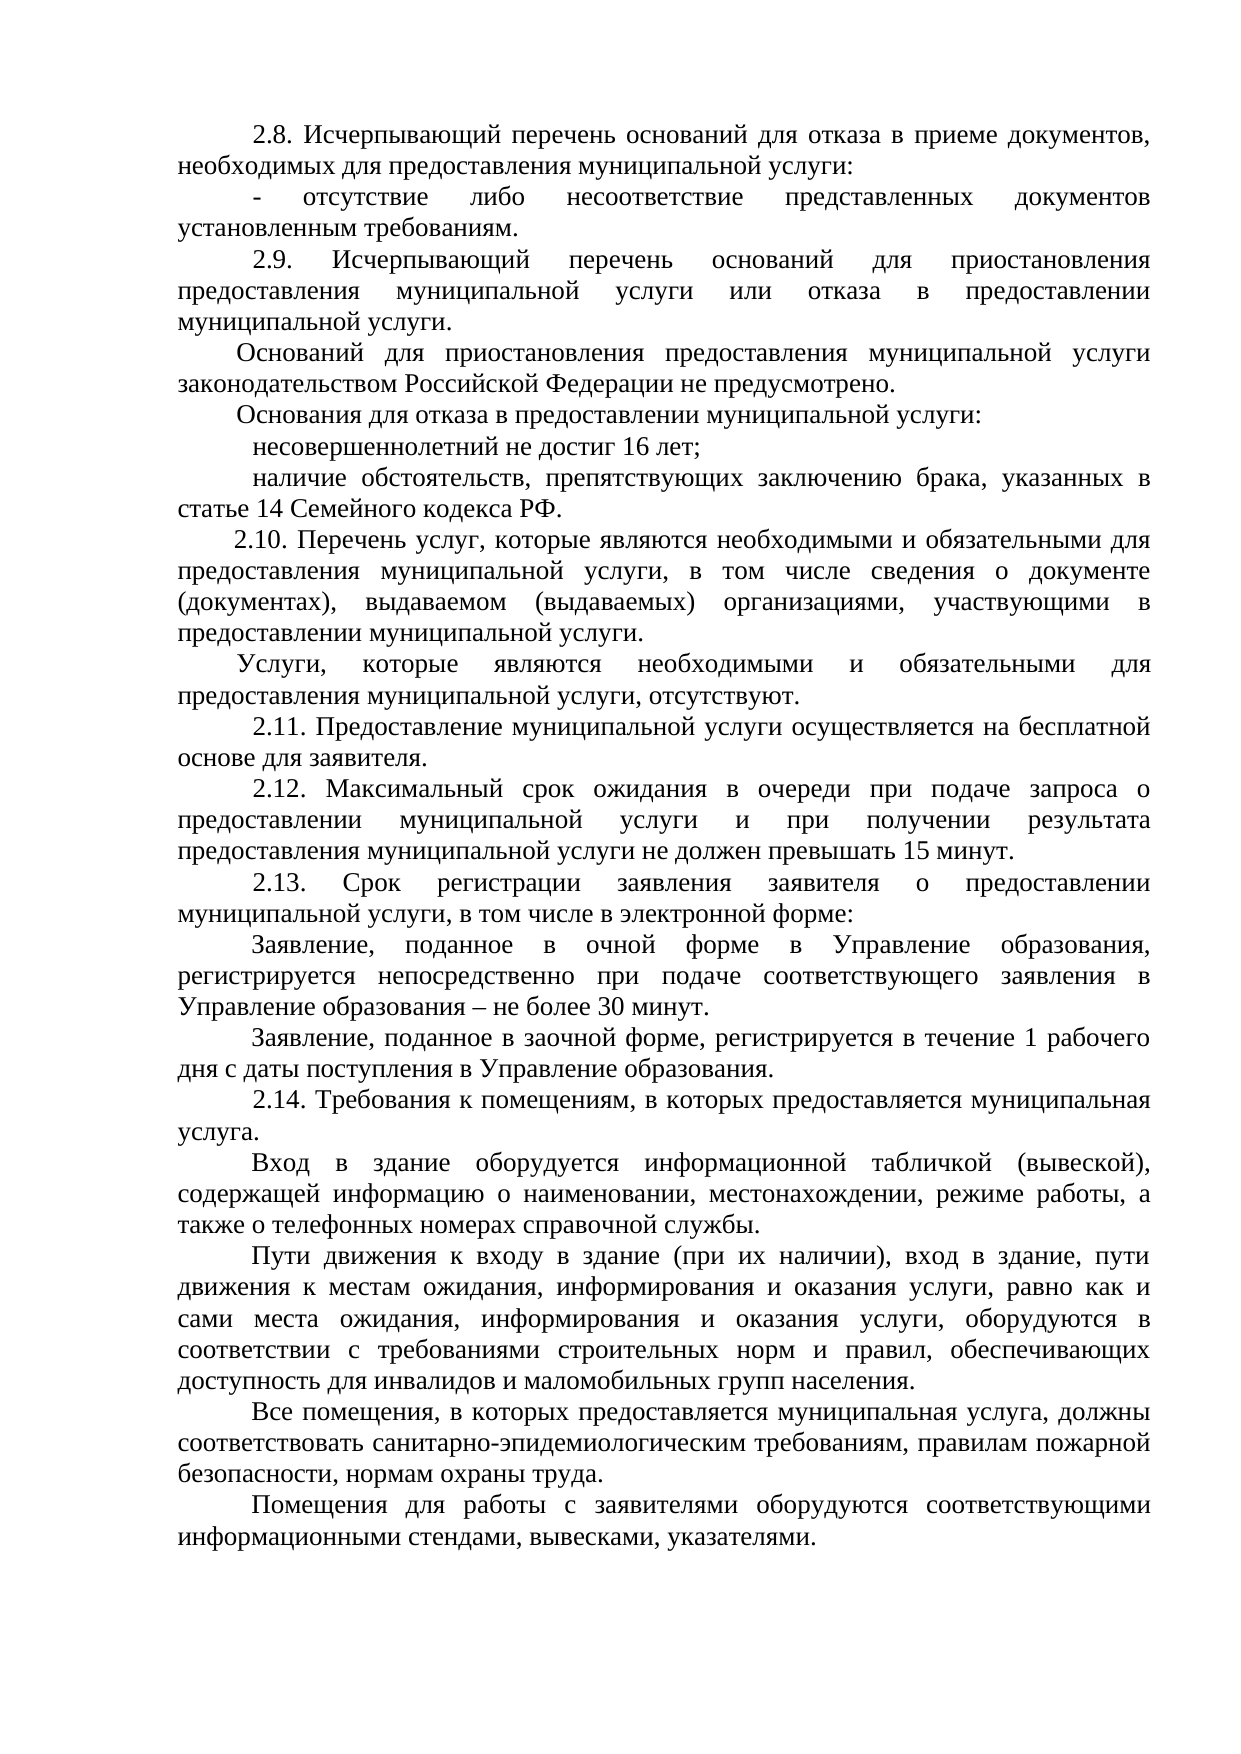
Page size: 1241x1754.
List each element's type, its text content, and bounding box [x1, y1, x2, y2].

text 2.11. Предоставление муниципальной услуги осуществляется на бесплатной основе для заявителя. [177, 710, 1152, 772]
text Вход в здание оборудуется информационной табличкой (вывеской), содержащей информацию о наименовании, местонахождении, режиме работы, а также о телефонных номерах справочной службы. [177, 1146, 1152, 1239]
text 2.8. Исчерпывающий перечень оснований для отказа в приеме документов, необходимых для предоставления муниципальной услуги: [177, 118, 1152, 180]
text - отсутствие либо несоответствие представленных документов установленным требованиям. [177, 180, 1152, 243]
text 2.14. Требования к помещениям, в которых предоставляется муниципальная услуга. [177, 1084, 1152, 1146]
text Заявление, поданное в заочной форме, регистрируется в течение 1 рабочего дня с даты поступления в Управление образования. [177, 1021, 1152, 1084]
text Все помещения, в которых предоставляется муниципальная услуга, должны соответствовать санитарно-эпидемиологическим требованиям, правилам пожарной безопасности, нормам охраны труда. [177, 1395, 1152, 1488]
text Услуги, которые являются необходимыми и обязательными для предоставления муниципальной услуги, отсутствуют. [177, 648, 1152, 710]
text 2.10. Перечень услуг, которые являются необходимыми и обязательными для предоставления муниципальной услуги, в том числе сведения о документе (документах), выдаваемом (выдаваемых) организациями, участвующими в предоставлении муниципальной услуги. [177, 523, 1152, 648]
text 2.12. Максимальный срок ожидания в очереди при подаче запроса о предоставлении муниципальной услуги и при получении результата предоставления муниципальной услуги не должен превышать 15 минут. [177, 772, 1152, 866]
text несовершеннолетний не достиг 16 лет; [177, 429, 1152, 461]
text 2.9. Исчерпывающий перечень оснований для приостановления предоставления муниципальной услуги или отказа в предоставлении муниципальной услуги. [177, 243, 1152, 336]
text Заявление, поданное в очной форме в Управление образования, регистрируется непосредственно при подаче соответствующего заявления в Управление образования – не более 30 минут. [177, 928, 1152, 1021]
text Оснований для приостановления предоставления муниципальной услуги законодательством Российской Федерации не предусмотрено. [177, 336, 1152, 398]
text 2.13. Срок регистрации заявления заявителя о предоставлении муниципальной услуги, в том числе в электронной форме: [177, 866, 1152, 928]
text наличие обстоятельств, препятствующих заключению брака, указанных в статье 14 Семейного кодекса РФ. [177, 461, 1152, 523]
text Помещения для работы с заявителями оборудуются соответствующими информационными стендами, вывесками, указателями. [177, 1488, 1152, 1551]
text Основания для отказа в предоставлении муниципальной услуги: [177, 398, 1152, 429]
text Пути движения к входу в здание (при их наличии), вход в здание, пути движения к местам ожидания, информирования и оказания услуги, равно как и сами места ожидания, информирования и оказания услуги, оборудуются в соответствии с требованиями строительных норм и правил, обеспечивающих доступность для инвалидов и маломобильных групп населения. [177, 1239, 1152, 1395]
